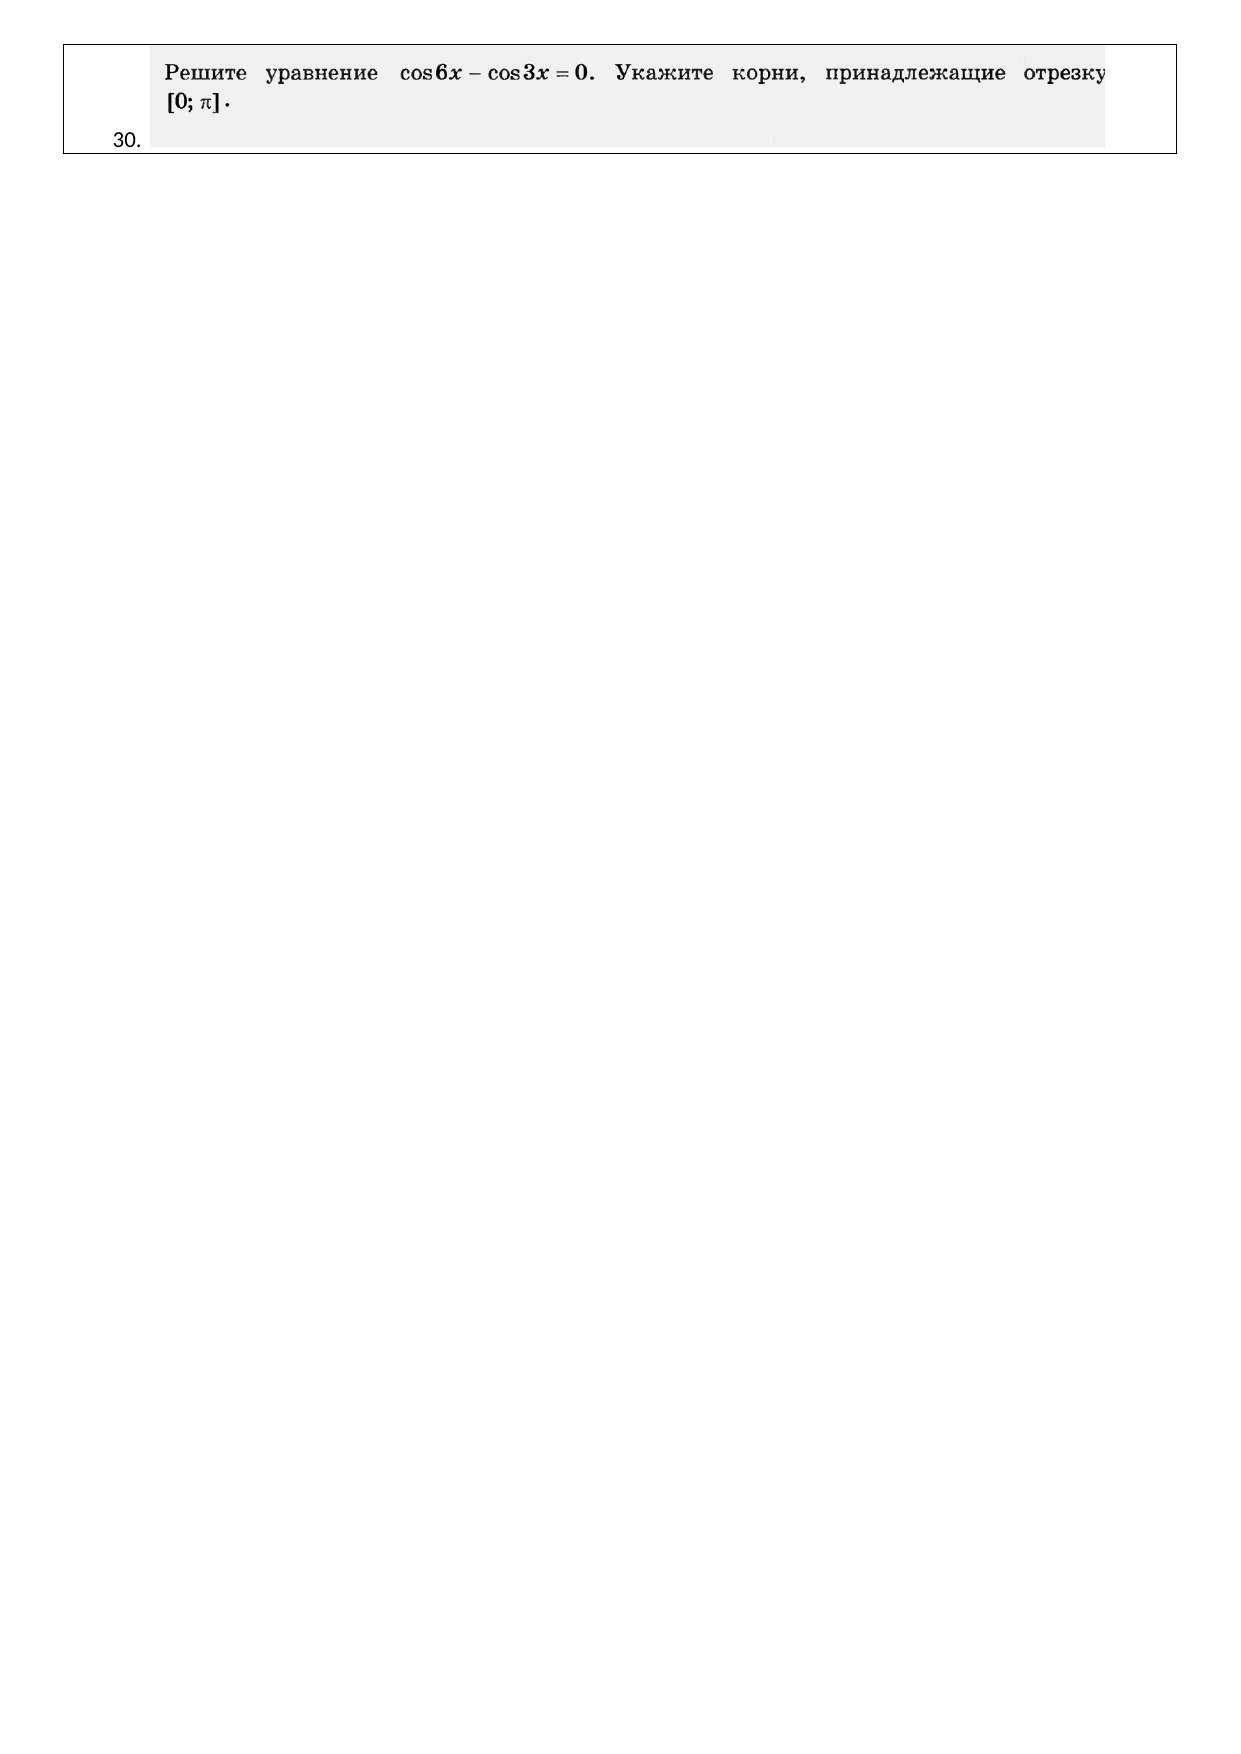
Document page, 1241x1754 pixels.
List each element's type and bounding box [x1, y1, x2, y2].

table_cell [64, 45, 1176, 153]
picture [150, 45, 1106, 147]
